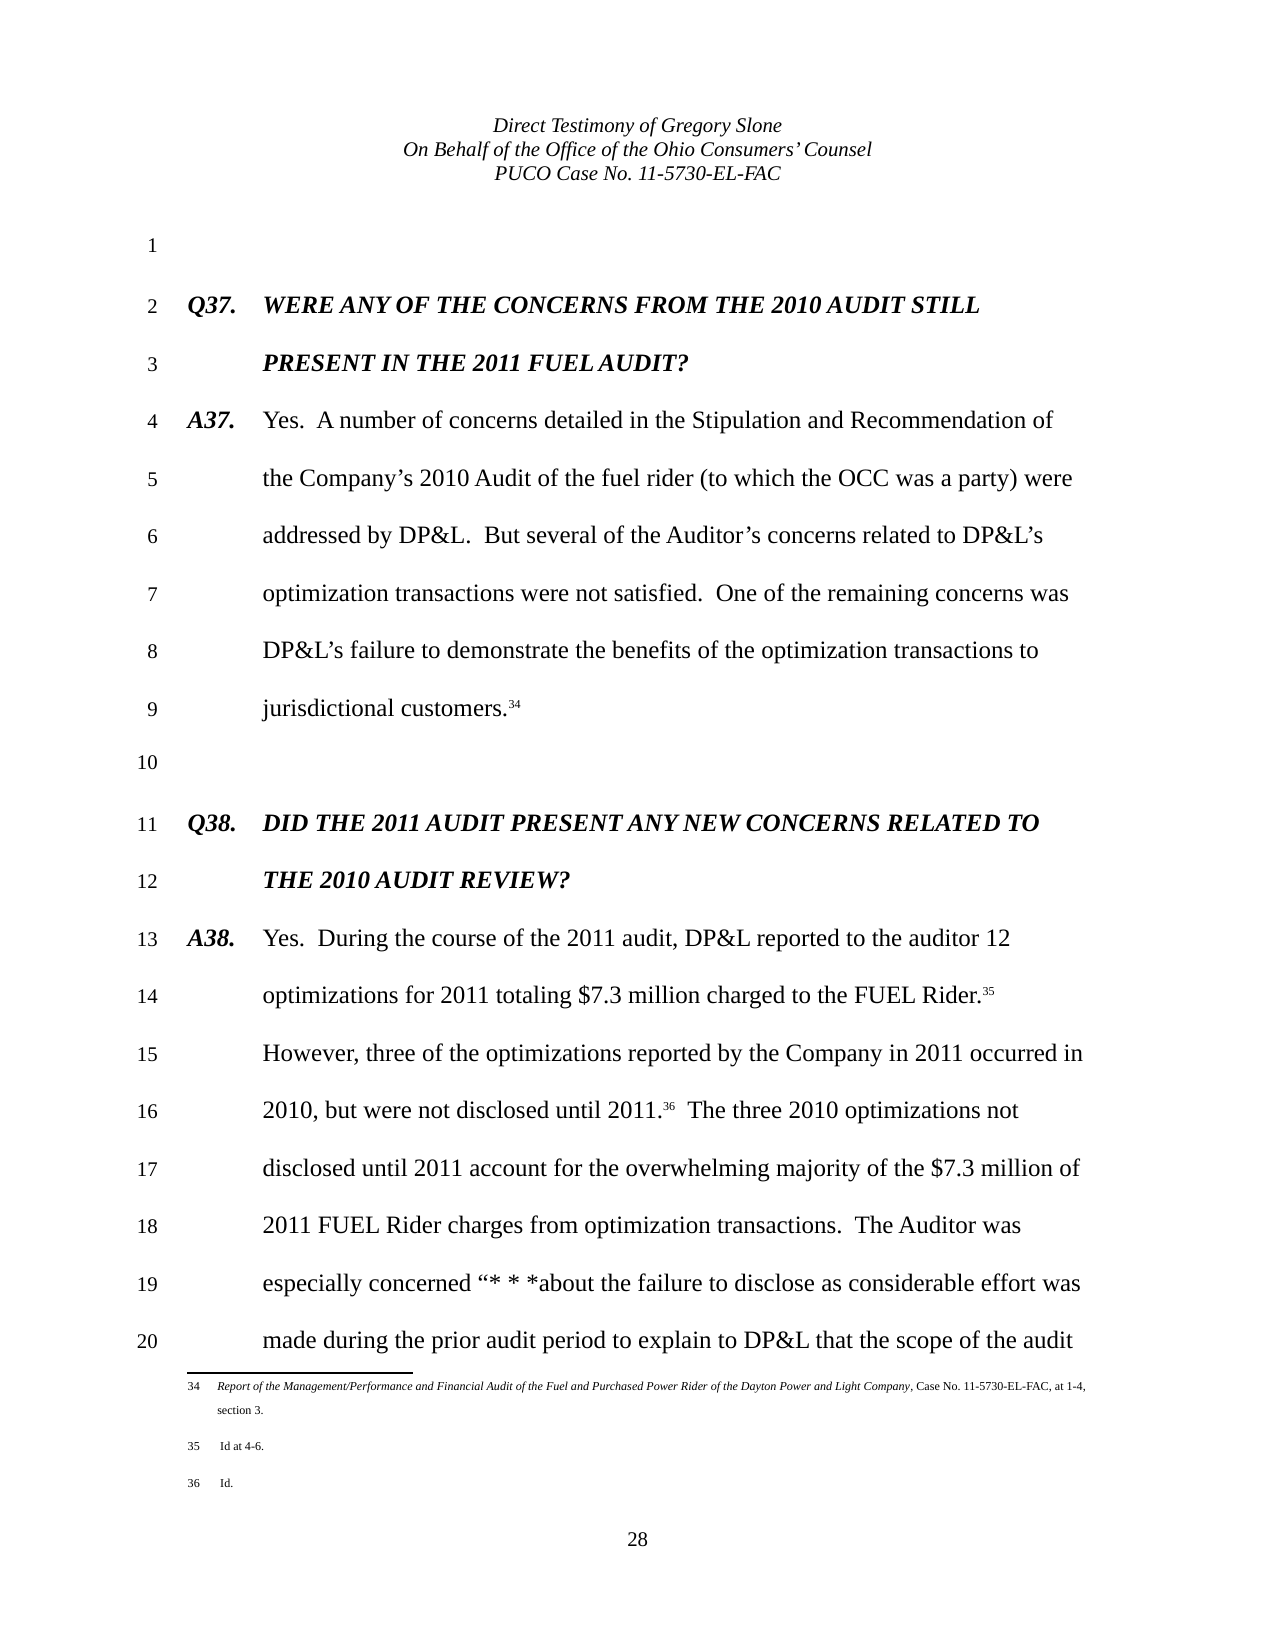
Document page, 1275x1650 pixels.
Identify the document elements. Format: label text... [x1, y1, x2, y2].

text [187, 923, 1087, 1354]
text Q37. WERE ANY OF THE CONCERNS FROM THE 2010 AUDIT STILL PRESENT IN THE 2011 FUEL AUDIT? [187, 290, 1087, 377]
text Q38. DID THE 2011 AUDIT PRESENT ANY NEW CONCERNS RELATED TO THE 2010 AUDIT REVIEW? [187, 808, 1087, 894]
text A37. Yes. A number of concerns detailed in the Stipulation and Recommendation of the Company’s 2010 Audit of the fuel rider (to which the OCC was a party) were addressed by DP&L. But several of the Auditor’s concerns related to DP&L’s optimization transactions were not satisfied. One of the remaining concerns was DP&L’s failure to demonstrate the benefits of the optimization transactions to jurisdictional customers. [187, 405, 1087, 722]
